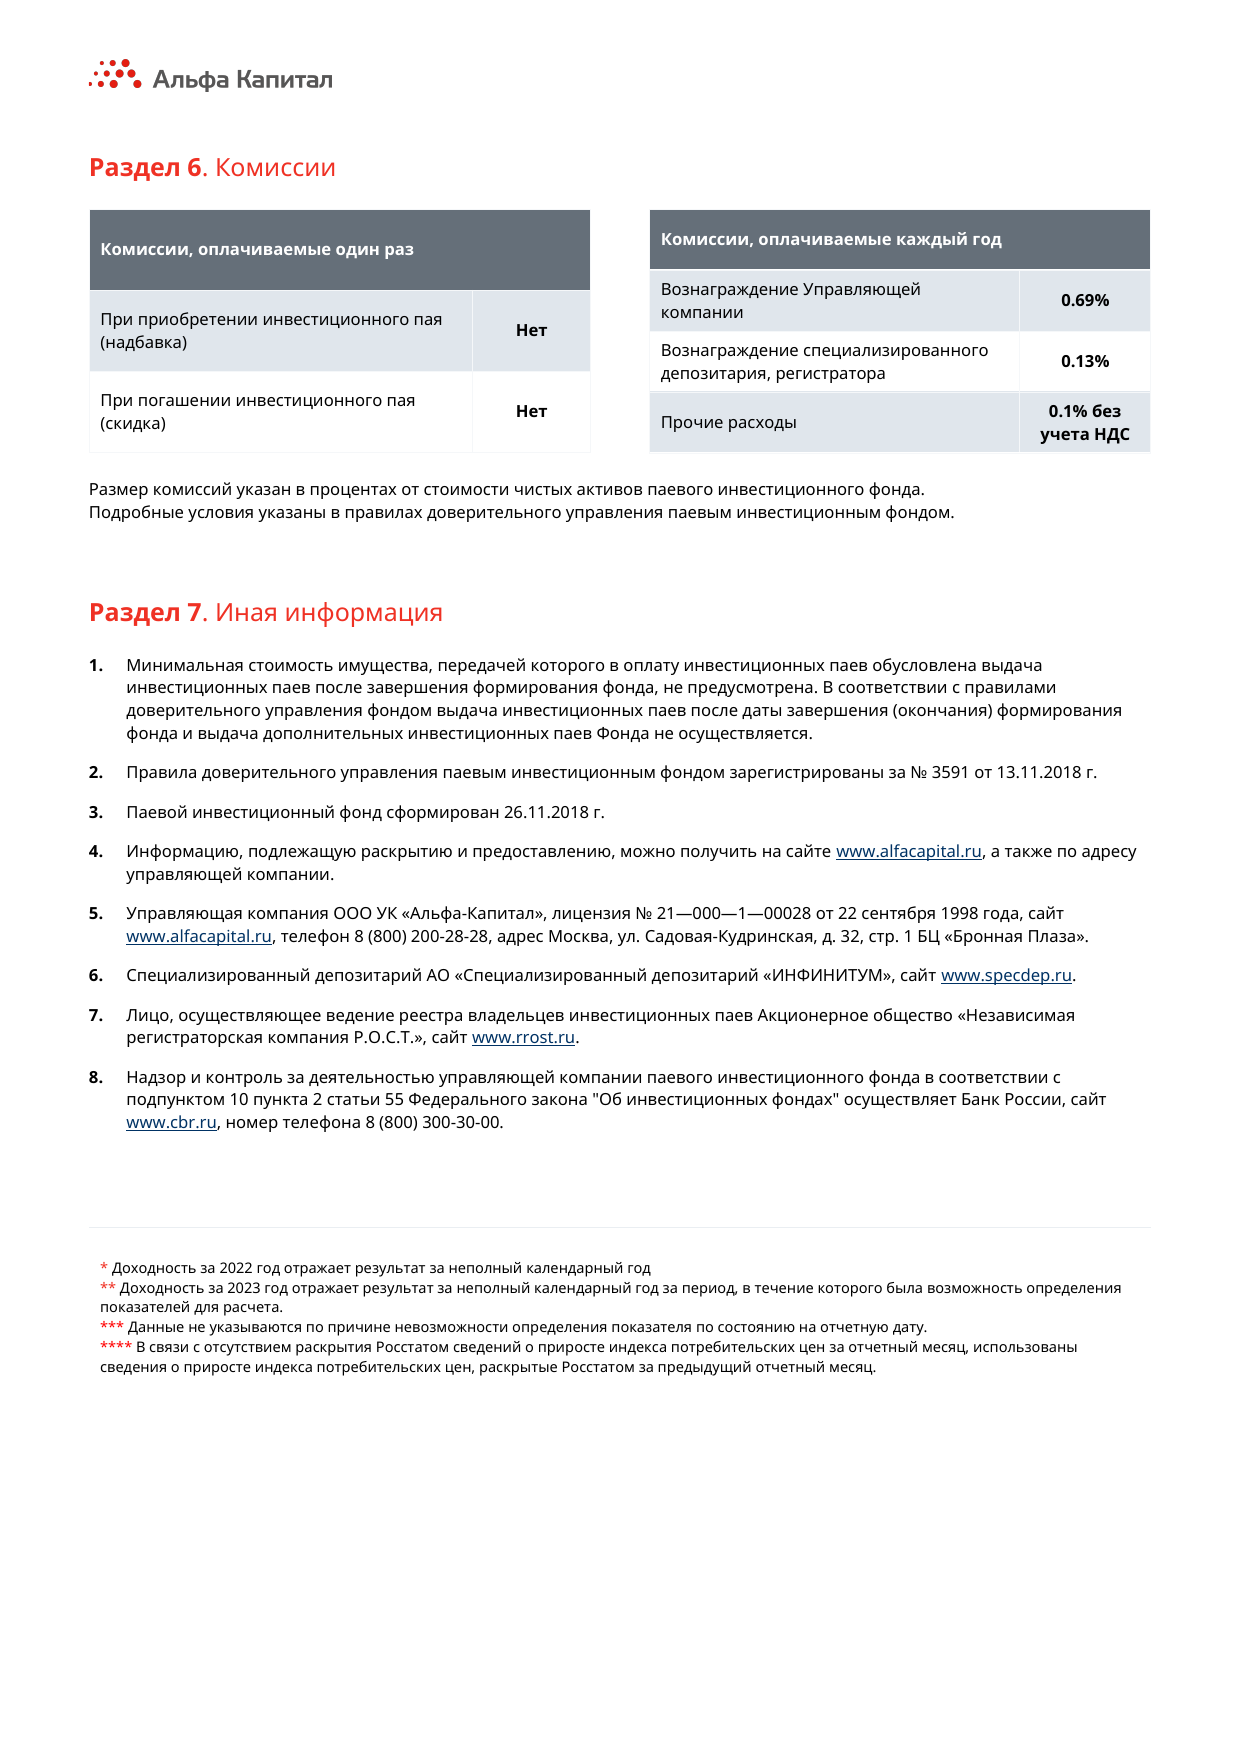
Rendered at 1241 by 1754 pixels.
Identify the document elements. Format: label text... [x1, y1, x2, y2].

picture [88, 59, 332, 92]
table_header Раздел 6. Комиссии Размер комиссий указан в процентах от стоимости чистых активов паевого инвестиционного фонда. Подробные условия указаны в правилах доверительного управления паевым инвестиционным фондом. [0, 114, 1240, 559]
table_cell [0, 1169, 1240, 1412]
table_cell Раздел 7. Иная информация Минимальная стоимость имущества, передачей которого в оплату инвестиционных паев обусловлена выдача инвестиционных паев после завершения формирования фонда, не предусмотрена. В соответствии с правилами доверительного управления фондом выдача инвестиционных паев после даты завершения (окончания) формирования фонда и выдача дополнительных инвестиционных паев Фонда не осуществляется. Правила доверительного управления паевым инвестиционным фондом зарегистрированы за № 3591 от 13.11.2018 г. Паевой инвестиционный фонд сформирован 26.11.2018 г. Информацию, подлежащую раскрытию и предоставлению, можно получить на сайте www.alfacapital.ru, а также по адресу управляющей компании. Управляющая компания ООО УК «Альфа-Капитал», лицензия № 21—000—1—00028 от 22 сентября 1998 года, сайт www.alfacapital.ru, телефон 8 (800) 200-28-28, адрес Москва, ул. Садовая-Кудринская, д. 32, стр. 1 БЦ «Бронная Плаза». Специализированный депозитарий АО «Специализированный депозитарий «ИНФИНИТУМ», сайт www.specdep.ru. Лицо, осуществляющее ведение реестра владельцев инвестиционных паев Акционерное общество «Независимая регистраторская компания Р.О.С.Т.», сайт www.rrost.ru. Надзор и контроль за деятельностью управляющей компании паевого инвестиционного фонда в соответствии с подпунктом 10 пункта 2 статьи 55 Федерального закона "Об инвестиционных фондах" осуществляет Банк России, сайт www.cbr.ru, номер телефона 8 (800) 300-30-00. [0, 559, 1240, 1169]
